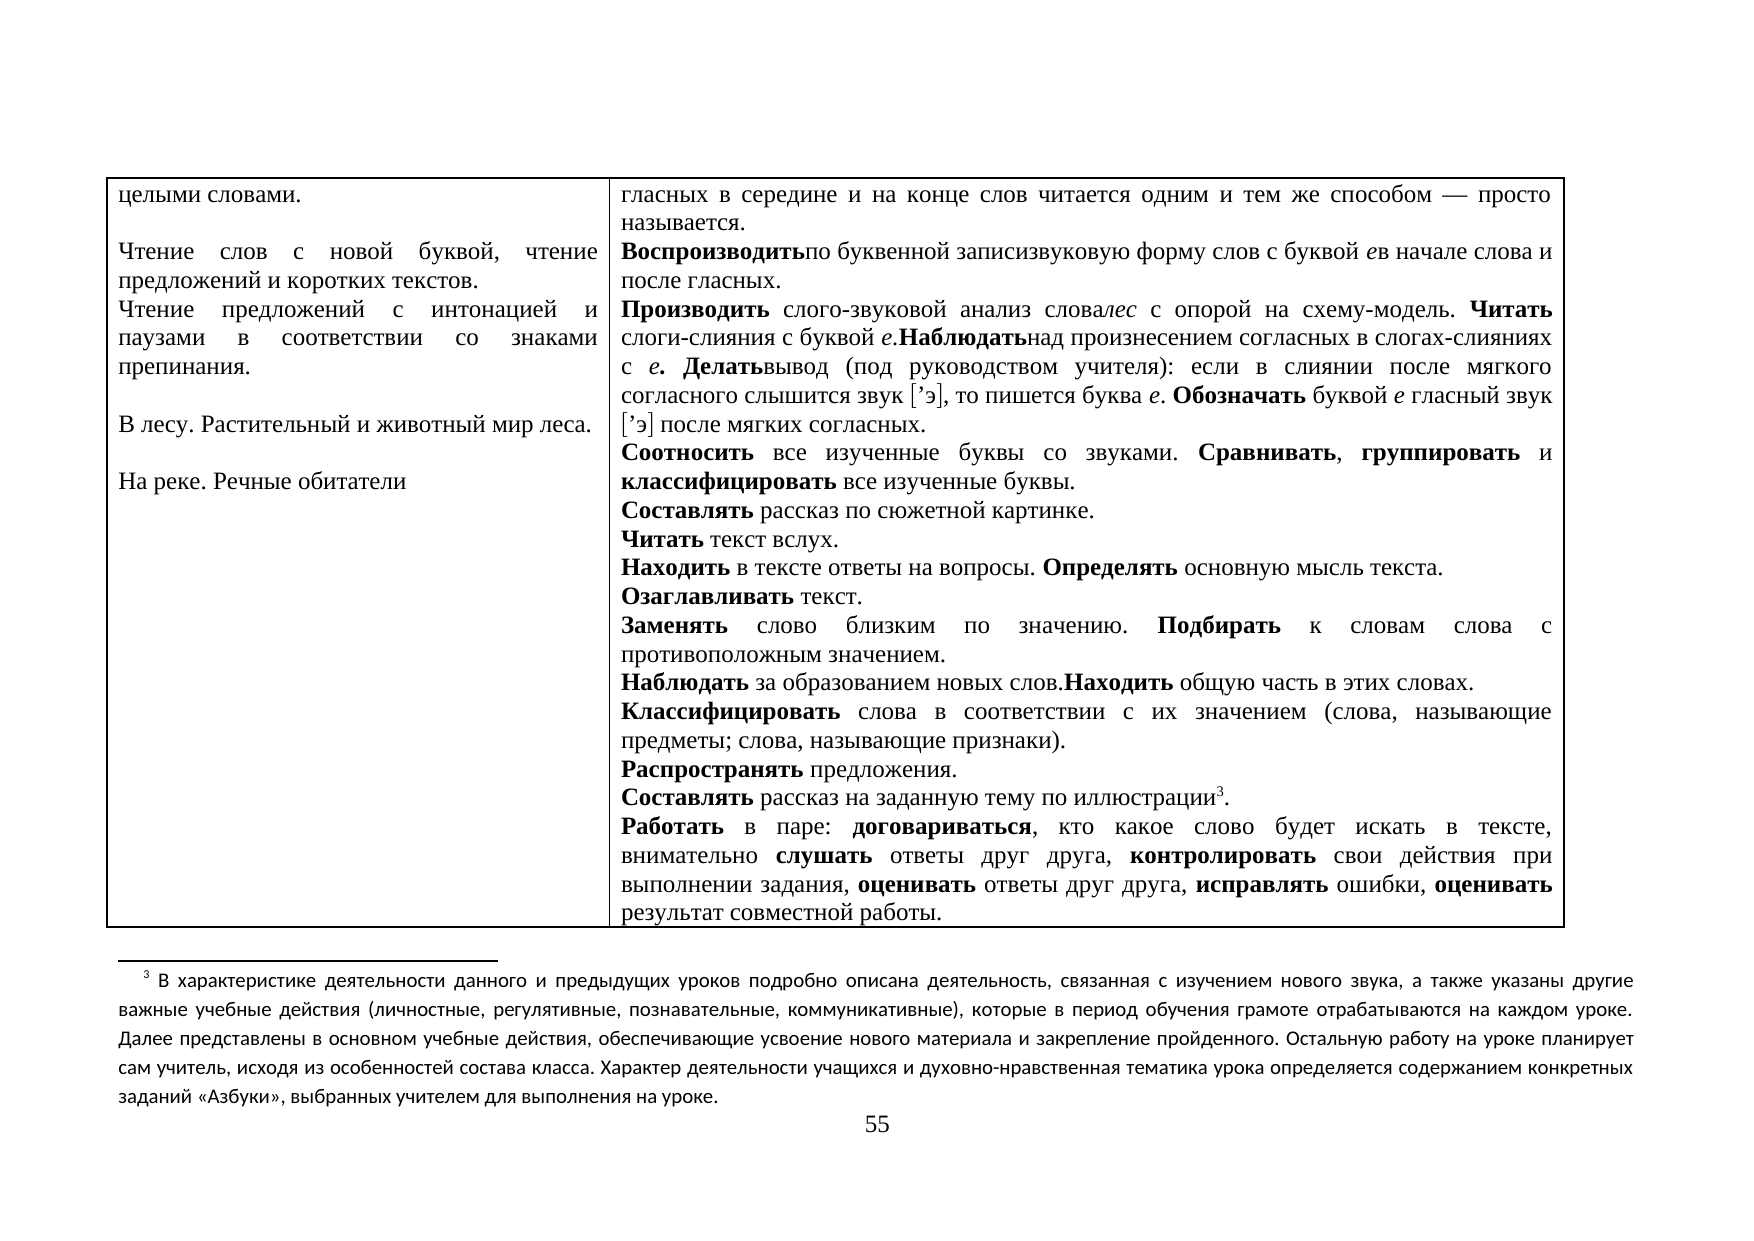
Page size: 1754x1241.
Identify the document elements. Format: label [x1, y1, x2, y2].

table_cell [108, 179, 609, 926]
table_cell [610, 179, 1563, 926]
